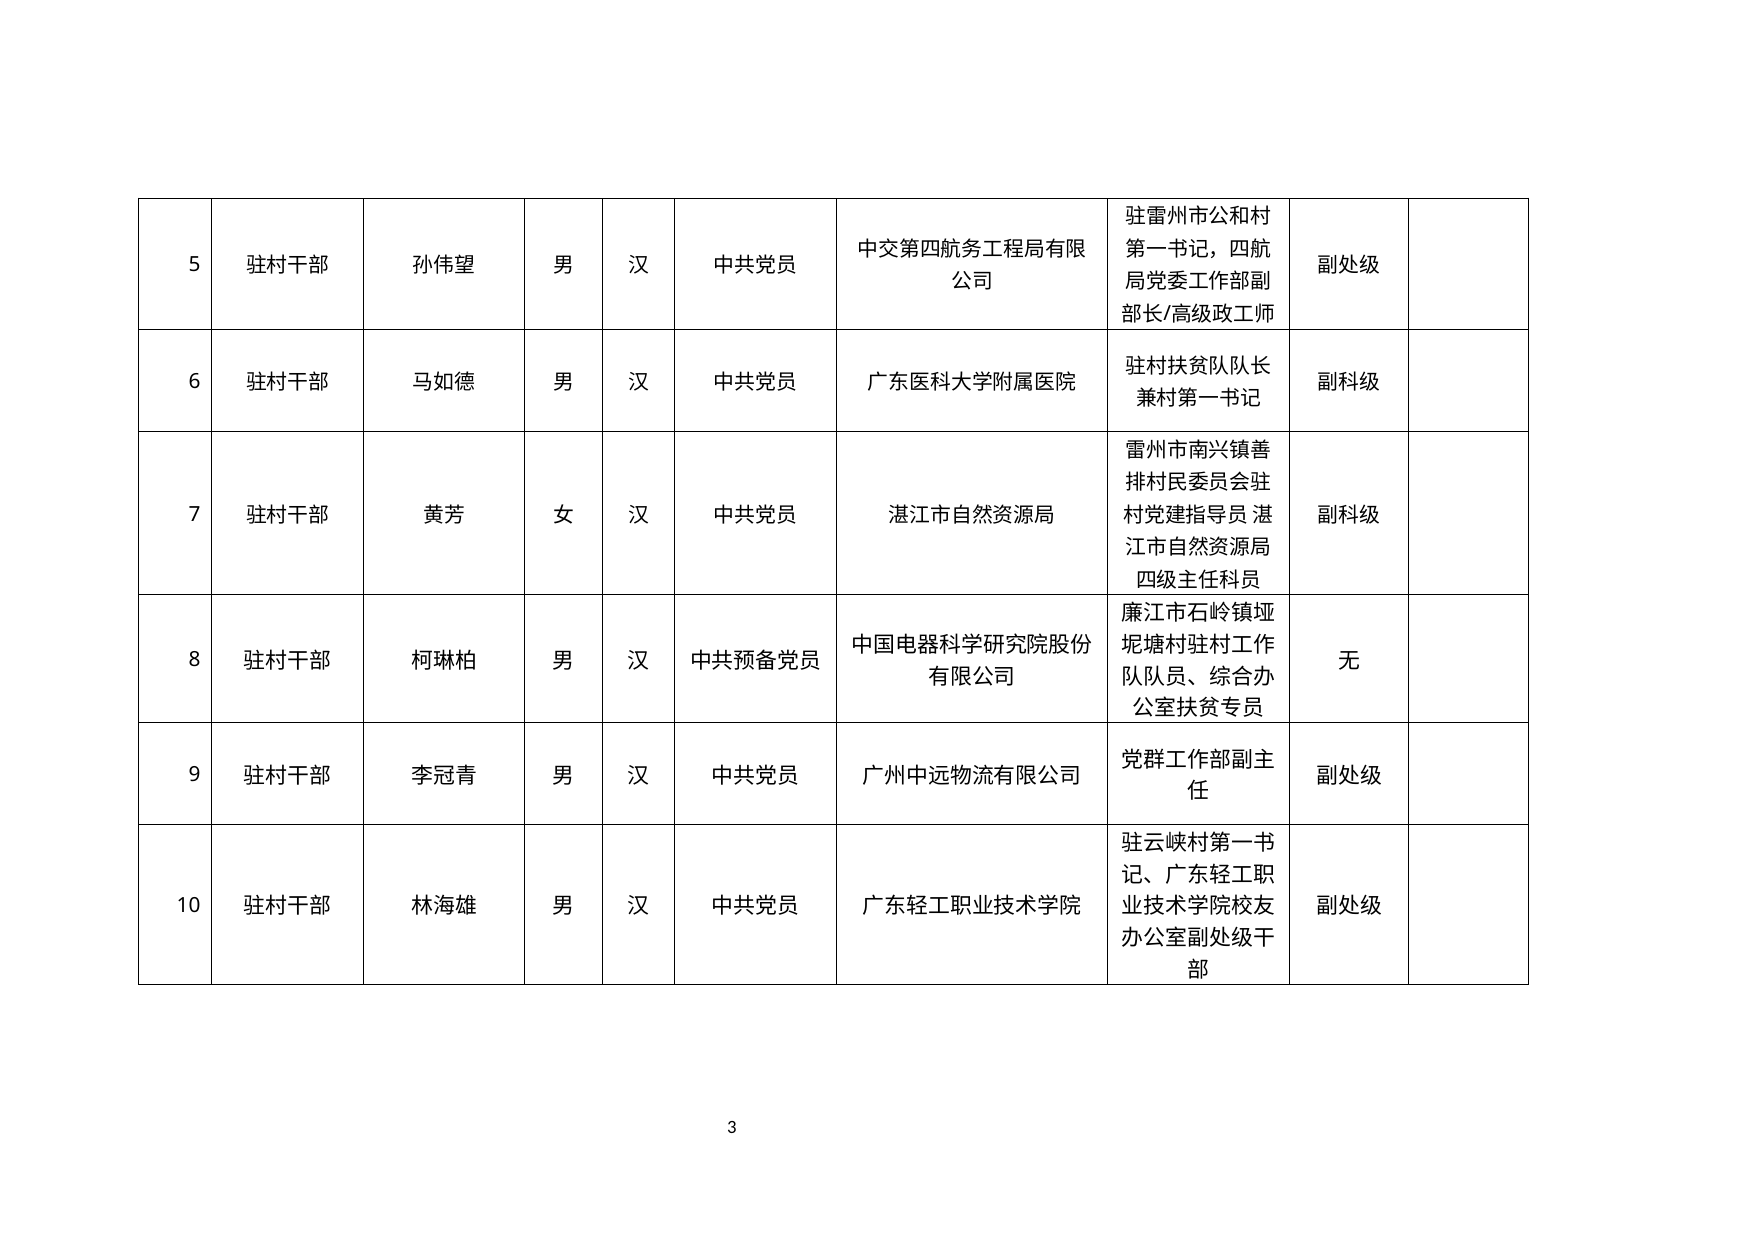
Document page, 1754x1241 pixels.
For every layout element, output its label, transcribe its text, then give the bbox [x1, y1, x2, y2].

table_cell 驻村干部 [212, 330, 363, 431]
table_cell 副处级 [1290, 825, 1408, 983]
table_cell 汉 [603, 723, 674, 824]
table_cell 8 [139, 595, 211, 722]
table_cell 湛江市自然资源局 [837, 432, 1107, 594]
table_cell 党群工作部副主任 [1108, 723, 1289, 824]
table_cell 男 [525, 723, 602, 824]
table_cell 副科级 [1290, 432, 1408, 594]
table_cell 汉 [603, 199, 674, 329]
table_cell 中共党员 [675, 432, 836, 594]
table_cell 雷州市南兴镇善排村民委员会驻村党建指导员 湛江市自然资源局四级主任科员 [1108, 432, 1289, 594]
table_cell 汉 [603, 432, 674, 594]
table_cell 中国电器科学研究院股份有限公司 [837, 595, 1107, 722]
table_cell 驻村干部 [212, 723, 363, 824]
table_cell 女 [525, 432, 602, 594]
table_cell 副处级 [1290, 723, 1408, 824]
table_cell 李冠青 [364, 723, 524, 824]
table_cell 男 [525, 199, 602, 329]
table_cell 驻雷州市公和村第一书记，四航局党委工作部副部长/高级政工师 [1108, 199, 1289, 329]
table_cell 广东医科大学附属医院 [837, 330, 1107, 431]
table_cell 5 [139, 199, 211, 329]
table_cell 中共党员 [675, 723, 836, 824]
table_cell 无 [1290, 595, 1408, 722]
table_cell 柯琳柏 [364, 595, 524, 722]
table_cell [1409, 825, 1528, 983]
table_cell 汉 [603, 825, 674, 983]
table_cell 黄芳 [364, 432, 524, 594]
table_cell 9 [139, 723, 211, 824]
table_cell [1409, 723, 1528, 824]
table_cell 7 [139, 432, 211, 594]
table_cell 中共预备党员 [675, 595, 836, 722]
table_cell 廉江市石岭镇垭坭塘村驻村工作队队员、综合办公室扶贫专员 [1108, 595, 1289, 722]
table_cell 驻村干部 [212, 199, 363, 329]
table_cell 广东轻工职业技术学院 [837, 825, 1107, 983]
table_cell [1409, 432, 1528, 594]
table_cell [1409, 199, 1528, 329]
table_cell 马如德 [364, 330, 524, 431]
table_cell 驻村干部 [212, 595, 363, 722]
table_cell 驻村扶贫队队长兼村第一书记 [1108, 330, 1289, 431]
table_cell 孙伟望 [364, 199, 524, 329]
table_cell 副处级 [1290, 199, 1408, 329]
table_cell 6 [139, 330, 211, 431]
table_cell 中共党员 [675, 330, 836, 431]
table_cell 10 [139, 825, 211, 983]
table_cell 男 [525, 595, 602, 722]
table_cell 汉 [603, 330, 674, 431]
table_cell 中交第四航务工程局有限公司 [837, 199, 1107, 329]
table_cell 驻村干部 [212, 432, 363, 594]
table_cell 中共党员 [675, 199, 836, 329]
table_cell 汉 [603, 595, 674, 722]
table_cell 驻云峡村第一书记、广东轻工职业技术学院校友办公室副处级干部 [1108, 825, 1289, 983]
table_cell 驻村干部 [212, 825, 363, 983]
table_cell 广州中远物流有限公司 [837, 723, 1107, 824]
table_cell [1409, 330, 1528, 431]
table_cell 副科级 [1290, 330, 1408, 431]
table_cell 男 [525, 825, 602, 983]
table_cell 林海雄 [364, 825, 524, 983]
table_cell 男 [525, 330, 602, 431]
table_cell 中共党员 [675, 825, 836, 983]
table_cell [1409, 595, 1528, 722]
